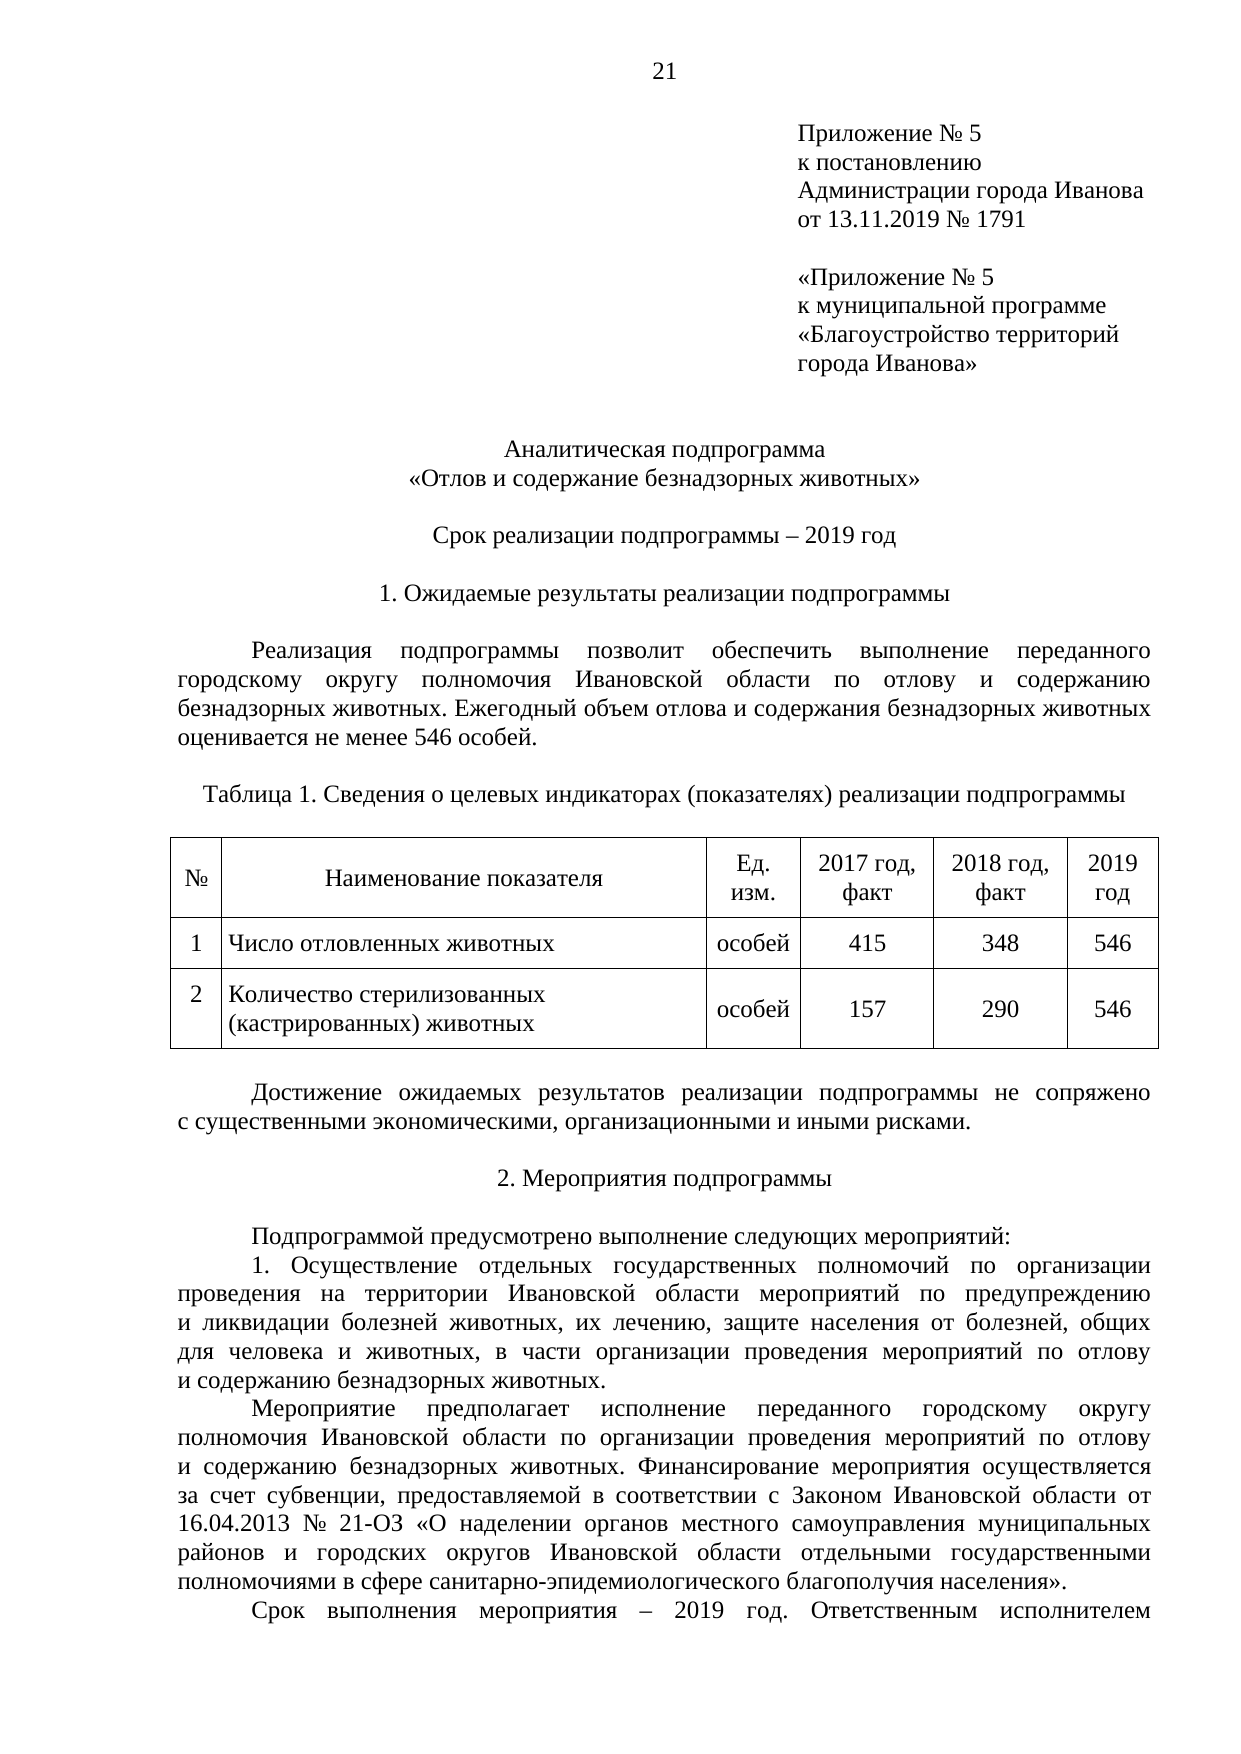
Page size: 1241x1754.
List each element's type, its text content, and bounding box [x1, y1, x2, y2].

text Мероприятие предполагает исполнение переданного городскому округу полномочия Ивановской области по организации проведения мероприятий по отлову и содержанию безнадзорных животных. Финансирование мероприятия осуществляется за счет субвенции, предоставляемой в соответствии с Законом Ивановской области от 16.04.2013 № 21-ОЗ «О наделении органов местного самоуправления муниципальных районов и городских округов Ивановской области отдельными государственными полномочиями в сфере санитарно-эпидемиологического благополучия населения». [177, 1393, 1152, 1595]
table_cell 546 [1068, 969, 1158, 1047]
table_cell Количество стерилизованных (кастрированных) животных [222, 969, 706, 1047]
text Срок реализации подпрограммы – 2019 год [177, 521, 1152, 549]
text Достижение ожидаемых результатов реализации подпрограммы не сопряжено с существенными экономическими, организационными и иными рисками. [177, 1077, 1152, 1135]
table_header 2019 год [1068, 838, 1158, 917]
text Подпрограммой предусмотрено выполнение следующих мероприятий: [177, 1221, 1152, 1250]
table_cell Число отловленных животных [222, 918, 706, 968]
table_header 2017 год, факт [801, 838, 933, 917]
table_cell 157 [801, 969, 933, 1047]
table_cell 415 [801, 918, 933, 968]
table_cell 290 [934, 969, 1067, 1047]
table_header Наименование показателя [222, 838, 706, 917]
text «Приложение № 5 [797, 262, 1152, 291]
title «Отлов и содержание безнадзорных животных» [177, 463, 1152, 492]
table_cell 348 [934, 918, 1067, 968]
table_cell 546 [1068, 918, 1158, 968]
table_header 2018 год, факт [934, 838, 1067, 917]
title Таблица 1. Сведения о целевых индикаторах (показателях) реализации подпрограммы [177, 779, 1152, 808]
text к постановлению Администрации города Иванова [797, 147, 1152, 204]
title 2. Мероприятия подпрограммы [177, 1163, 1152, 1192]
table_header № [171, 838, 221, 917]
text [177, 1595, 1152, 1623]
table_cell 1 [171, 918, 221, 968]
table_header Ед. изм. [707, 838, 800, 917]
table_cell особей [707, 969, 800, 1047]
text Реализация подпрограммы позволит обеспечить выполнение переданного городскому округу полномочия Ивановской области по отлову и содержанию безнадзорных животных. Ежегодный объем отлова и содержания безнадзорных животных оценивается не менее 546 особей. [177, 636, 1152, 751]
title 1. Ожидаемые результаты реализации подпрограммы [177, 578, 1152, 607]
table_cell 2 [171, 969, 221, 1047]
title Аналитическая подпрограмма [177, 434, 1152, 463]
text от 13.11.2019 № 1791 [797, 204, 1152, 233]
table_cell особей [707, 918, 800, 968]
text Приложение № 5 [797, 118, 1152, 147]
text «Благоустройство территорий города Иванова» [797, 319, 1152, 377]
text к муниципальной программе [797, 291, 1152, 319]
text 1. Осуществление отдельных государственных полномочий по организации проведения на территории Ивановской области мероприятий по предупреждению и ликвидации болезней животных, их лечению, защите населения от болезней, общих для человека и животных, в части организации проведения мероприятий по отлову и содержанию безнадзорных животных. [177, 1250, 1152, 1393]
